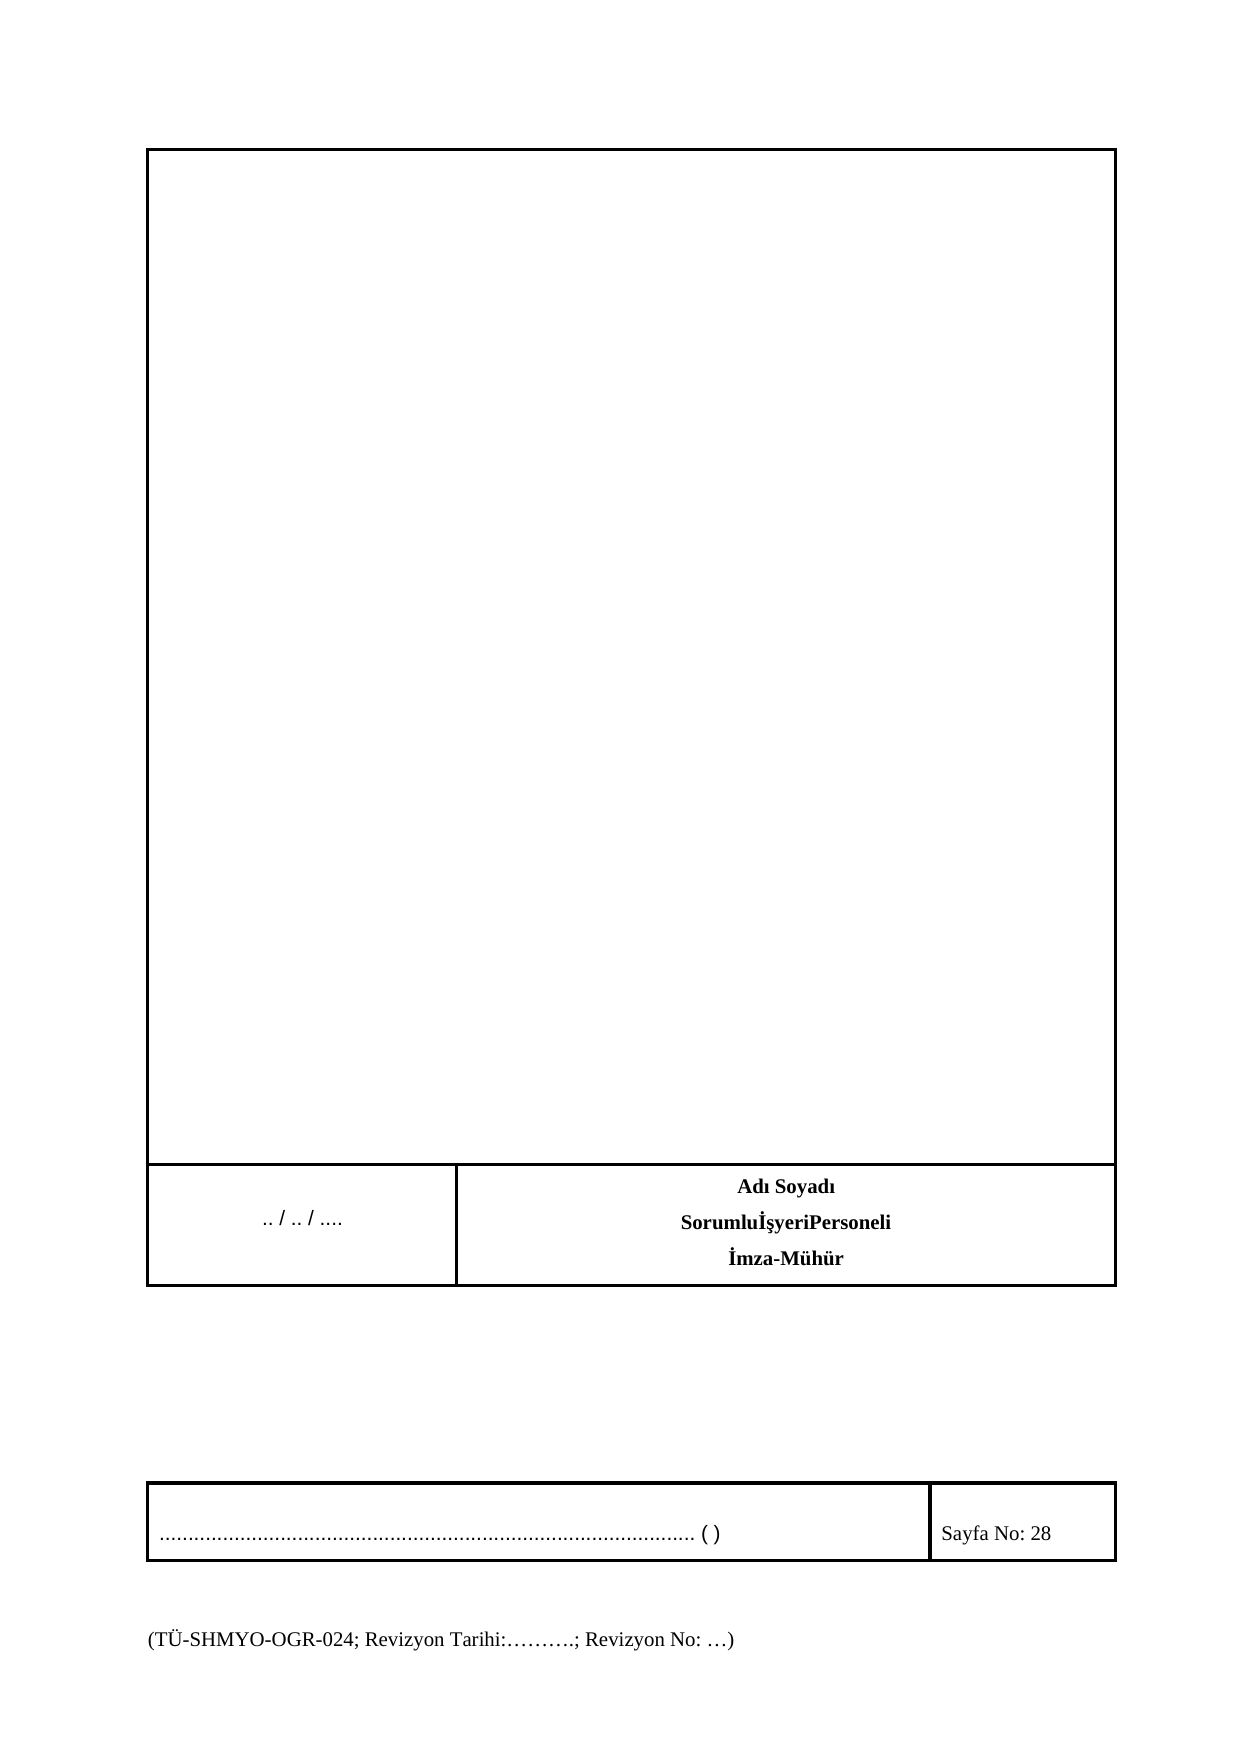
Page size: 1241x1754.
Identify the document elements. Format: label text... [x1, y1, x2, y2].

table_header Sayfa No: 28 [932, 1485, 1114, 1559]
table_cell [149, 151, 1114, 1163]
table_cell .. / .. / .... [149, 1166, 455, 1284]
table_header ............................................................................................. ( ) [149, 1485, 928, 1559]
table_cell Adı Soyadı SorumluİşyeriPersoneli İmza-Mühür [458, 1166, 1114, 1284]
